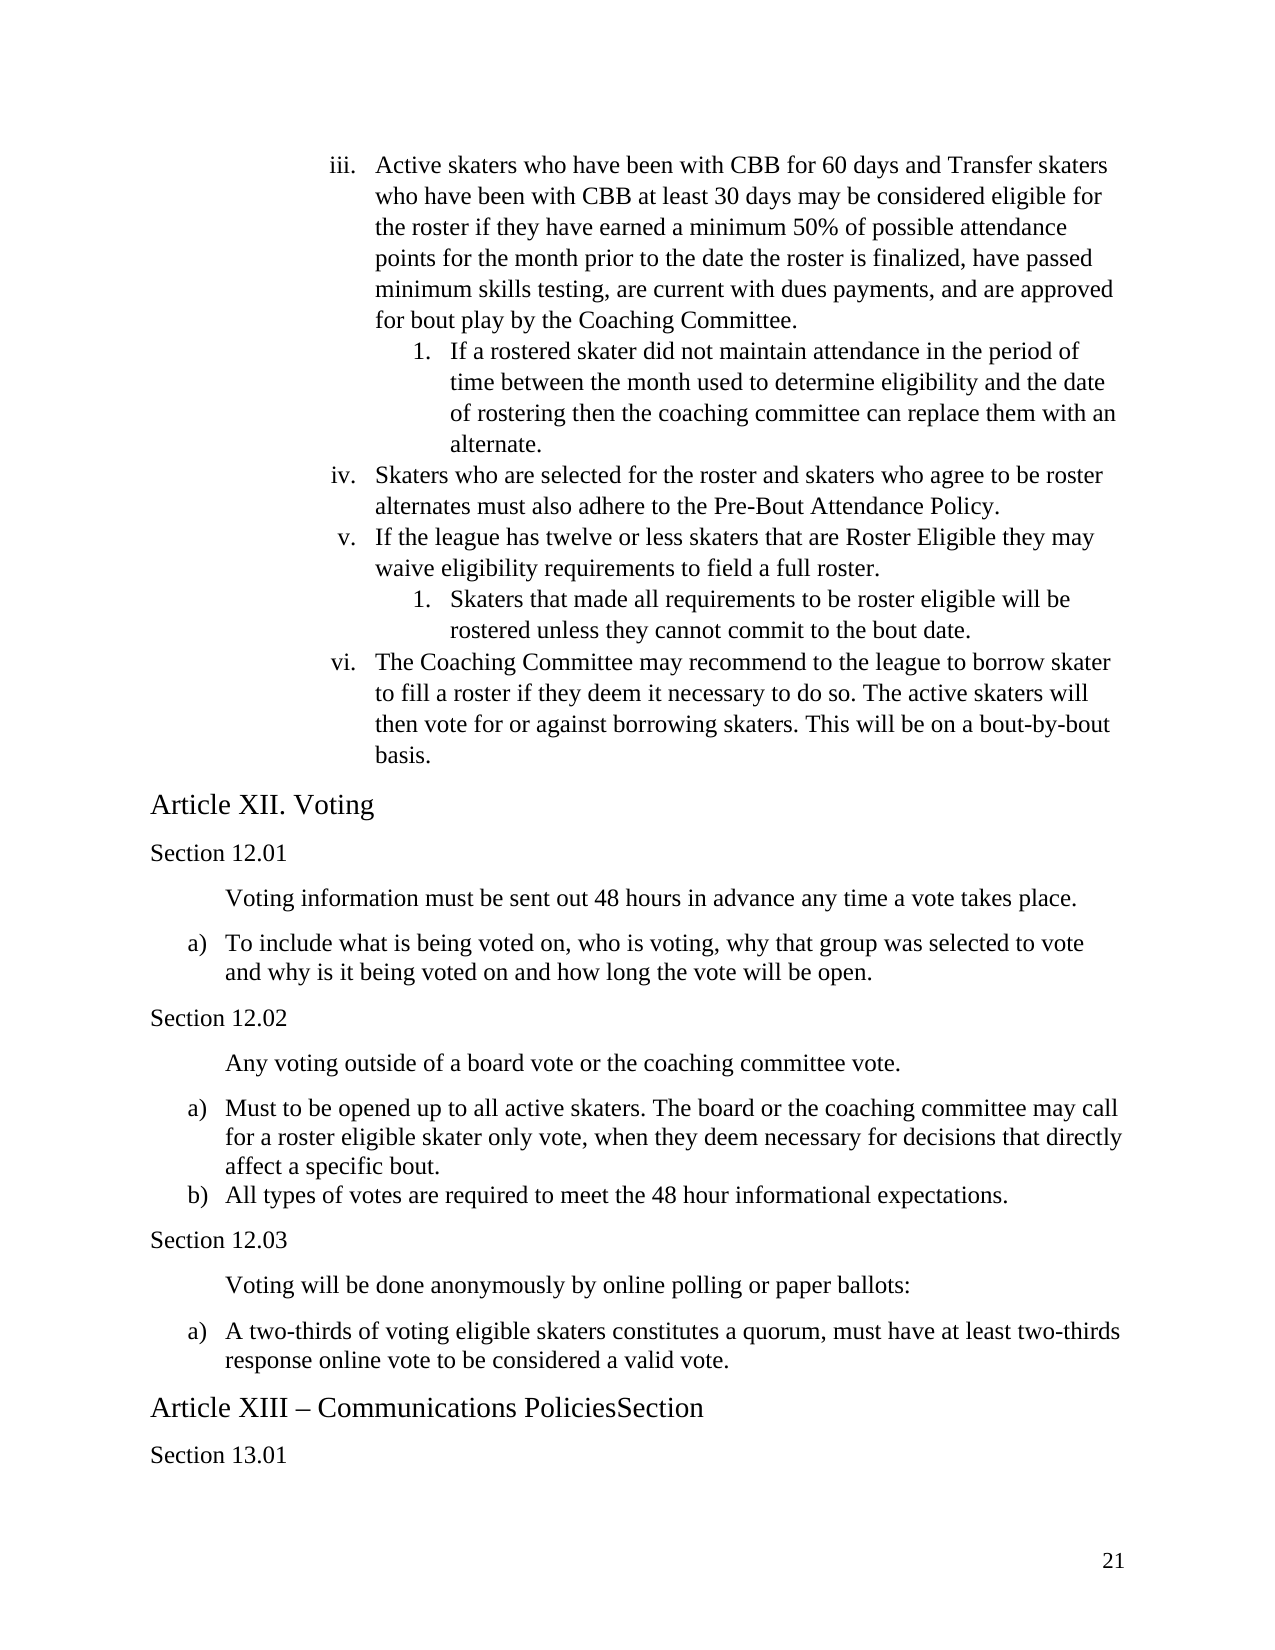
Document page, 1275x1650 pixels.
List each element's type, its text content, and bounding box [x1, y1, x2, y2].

list Skaters who are selected for the roster and skaters who agree to be roster alternates must also adhere to the Pre-Bout Attendance Policy. [356, 460, 1125, 520]
list If a rostered skater did not maintain attendance in the period of time between the month used to determine eligibility and the date of rostering then the coaching committee can replace them with an alternate. [412, 336, 1125, 458]
list If the league has twelve or less skaters that are Roster Eligible they may waive eligibility requirements to field a full roster. [356, 522, 1125, 582]
text Section 12.01 [150, 838, 1125, 866]
list The Coaching Committee may recommend to the league to borrow skater to fill a roster if they deem it necessary to do so. The active skaters will then vote for or against borrowing skaters. This will be on a bout-by-bout basis. [356, 647, 1125, 768]
list A two-thirds of voting eligible skaters constitutes a quorum, must have at least two-thirds response online vote to be considered a valid vote. [187, 1316, 1125, 1373]
text Voting will be done anonymously by online polling or paper ballots: [150, 1271, 1125, 1299]
list Must to be opened up to all active skaters. The board or the coaching committee may call for a roster eligible skater only vote, when they deem necessary for decisions that directly affect a specific bout. [187, 1093, 1125, 1180]
text Article XIII – Communications Policies Section [150, 1390, 1125, 1424]
text Section 12.03 [150, 1225, 1125, 1254]
text Article XII. Voting [150, 787, 1125, 821]
list All types of votes are required to meet the 48 hour informational expectations. [187, 1180, 1125, 1208]
list Skaters that made all requirements to be roster eligible will be rostered unless they cannot commit to the bout date. [412, 584, 1125, 644]
list Active skaters who have been with CBB for 60 days and Transfer skaters who have been with CBB at least 30 days may be considered eligible for the roster if they have earned a minimum 50% of possible attendance points for the month prior to the date the roster is finalized, have passed minimum skills testing, are current with dues payments, and are approved for bout play by the Coaching Committee. [356, 150, 1125, 334]
text Section 13.01 [150, 1440, 1125, 1469]
text Section 12.02 [150, 1003, 1125, 1031]
text Any voting outside of a board vote or the coaching committee vote. [150, 1048, 1125, 1077]
list To include what is being voted on, who is voting, why that group was selected to vote and why is it being voted on and how long the vote will be open. [187, 928, 1125, 986]
text Voting information must be sent out 48 hours in advance any time a vote takes place. [150, 883, 1125, 912]
